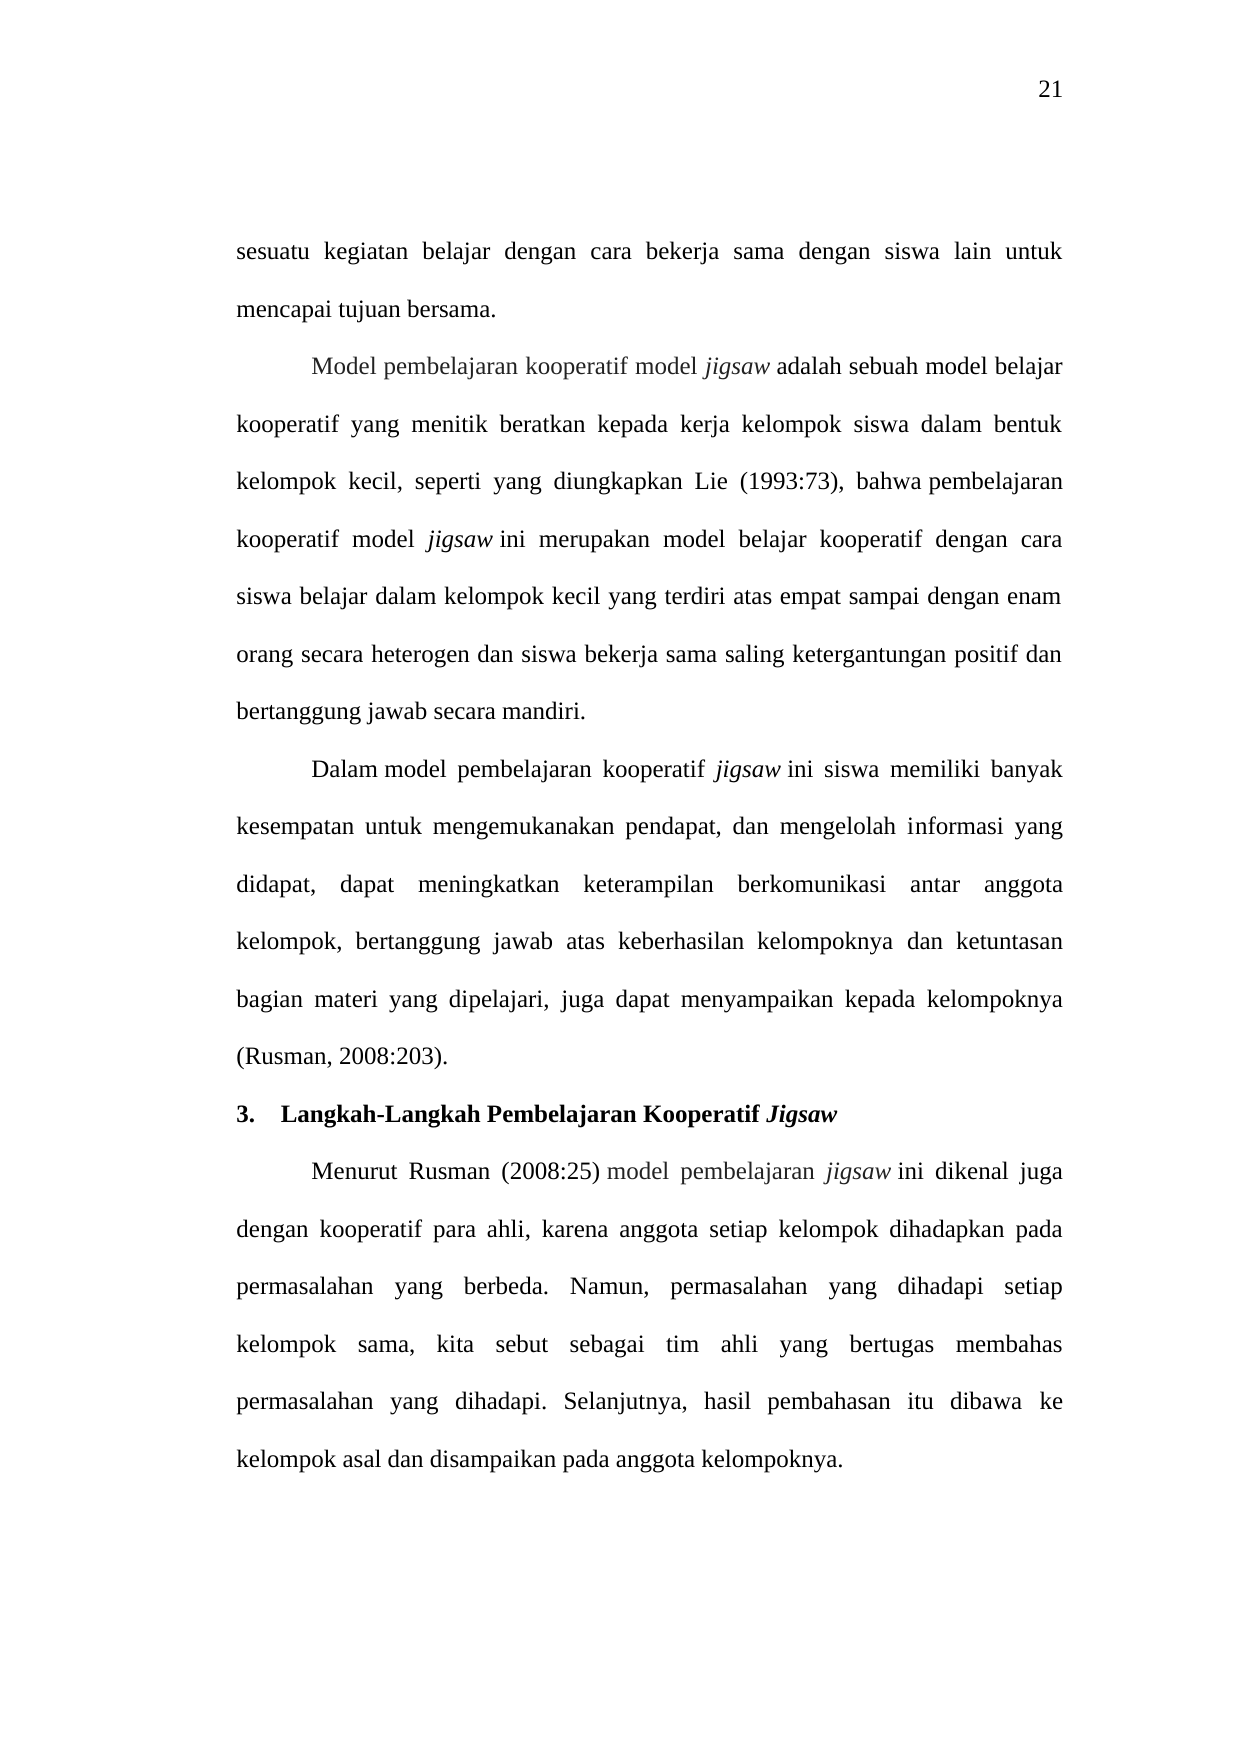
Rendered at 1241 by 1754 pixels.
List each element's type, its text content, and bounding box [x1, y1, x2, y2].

text Dalam model pembelajaran kooperatif jigsaw ini siswa memiliki banyak kesempatan untuk mengemukanakan pendapat, dan mengelolah informasi yang didapat, dapat meningkatkan keterampilan berkomunikasi antar anggota kelompok, bertanggung jawab atas keberhasilan kelompoknya dan ketuntasan bagian materi yang dipelajari, juga dapat menyampaikan kepada kelompoknya (Rusman, 2008:203). [236, 754, 1063, 1070]
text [236, 236, 1063, 322]
list Langkah-Langkah Pembelajaran Kooperatif Jigsaw [236, 1099, 1063, 1127]
text Model pembelajaran kooperatif model jigsaw adalah sebuah model belajar kooperatif yang menitik beratkan kepada kerja kelompok siswa dalam bentuk kelompok kecil, seperti yang diungkapkan Lie (1993:73), bahwa pembelajaran kooperatif model jigsaw ini merupakan model belajar kooperatif dengan cara siswa belajar dalam kelompok kecil yang terdiri atas empat sampai dengan enam orang secara heterogen dan siswa bekerja sama saling ketergantungan positif dan bertanggung jawab secara mandiri. [236, 351, 1063, 725]
text Menurut Rusman (2008:25) model pembelajaran jigsaw ini dikenal juga dengan kooperatif para ahli, karena anggota setiap kelompok dihadapkan pada permasalahan yang berbeda. Namun, permasalahan yang dihadapi setiap kelompok sama, kita sebut sebagai tim ahli yang bertugas membahas permasalahan yang dihadapi. Selanjutnya, hasil pembahasan itu dibawa ke kelompok asal dan disampaikan pada anggota kelompoknya. [236, 1156, 1063, 1472]
